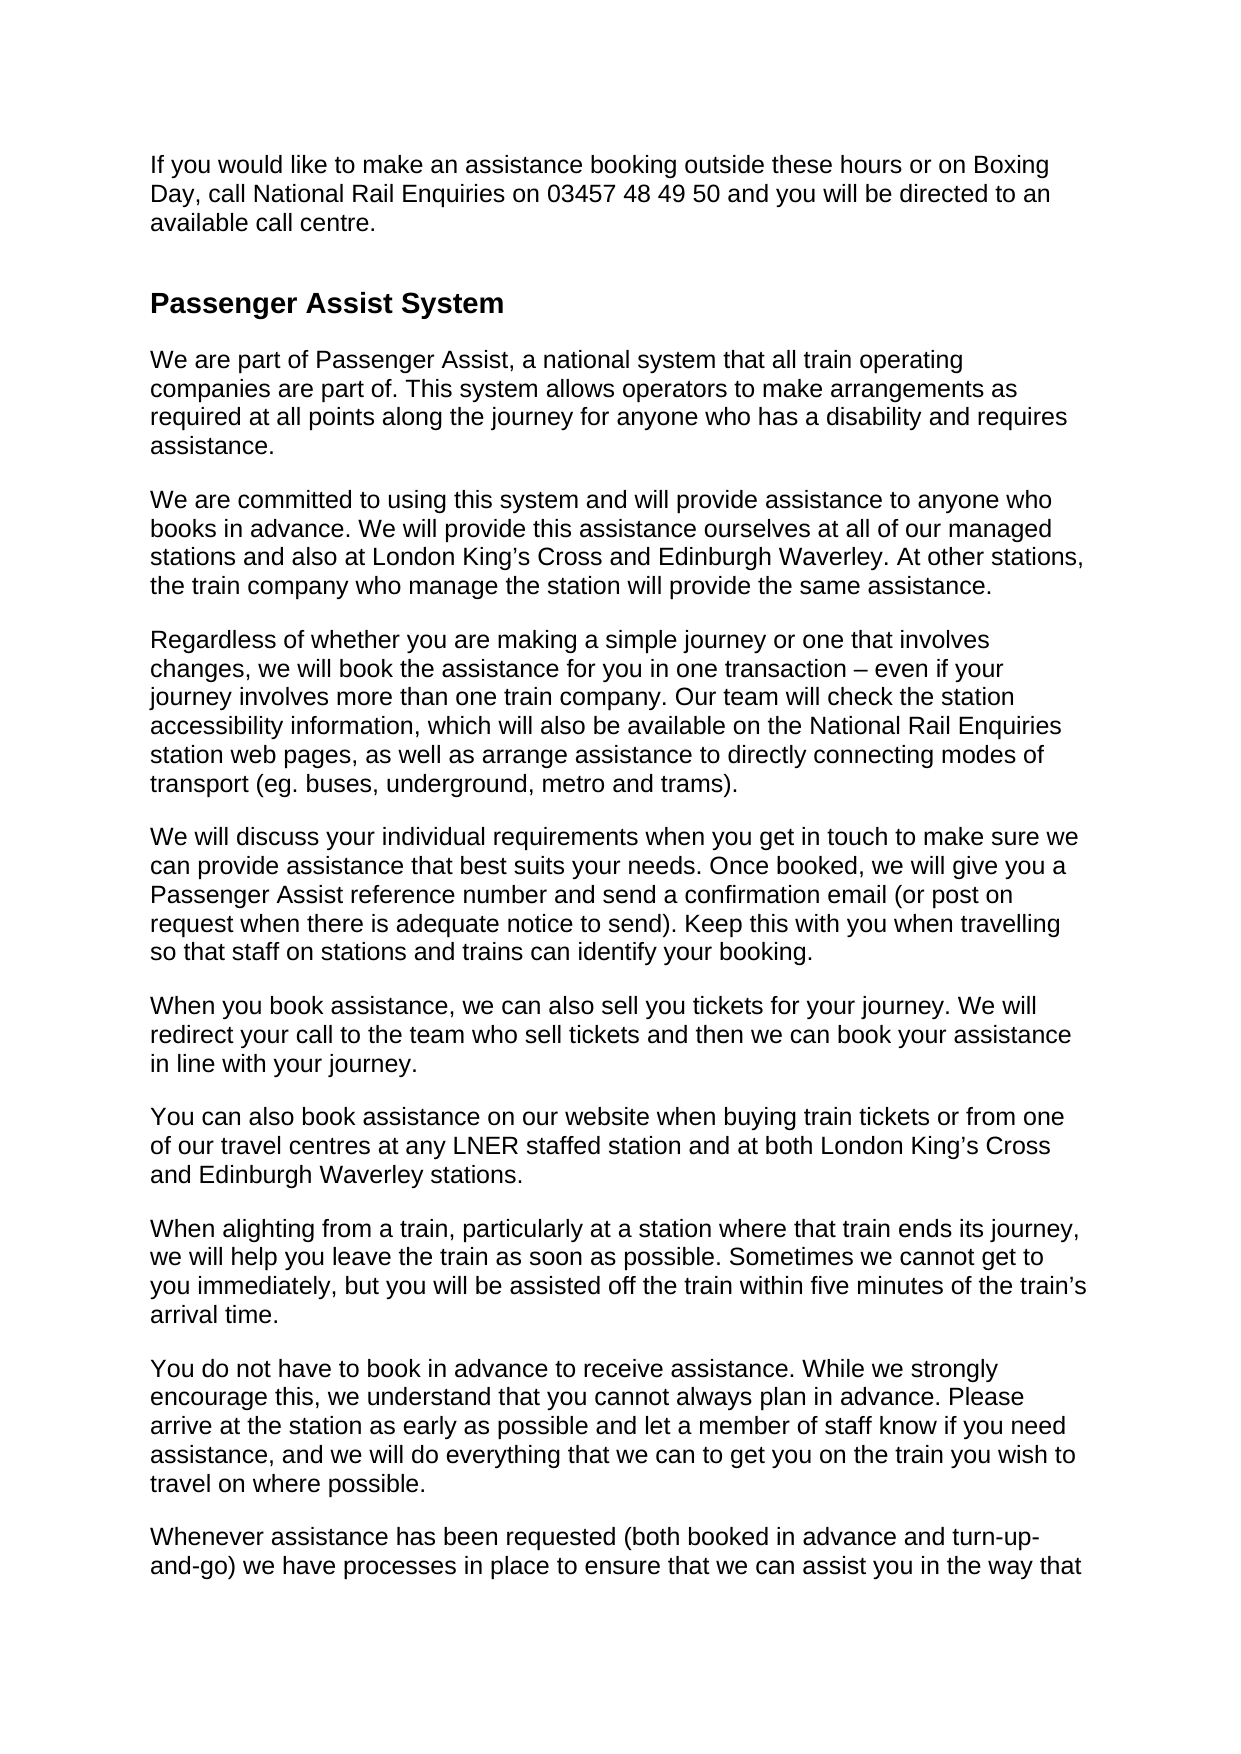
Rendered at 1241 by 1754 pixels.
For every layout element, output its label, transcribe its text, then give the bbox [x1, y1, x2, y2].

text You do not have to book in advance to receive assistance. While we strongly encourage this, we understand that you cannot always plan in advance. Please arrive at the station as early as possible and let a member of staff know if you need assistance, and we will do everything that we can to get you on the train you wish to travel on where possible. [150, 1353, 1090, 1497]
subtitle Passenger Assist System [150, 286, 1090, 320]
text When alighting from a train, particularly at a station where that train ends its journey, we will help you leave the train as soon as possible. Sometimes we cannot get to you immediately, but you will be assisted off the train within five minutes of the train’s arrival time. [150, 1213, 1090, 1328]
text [150, 1522, 1090, 1580]
text If you would like to make an assistance booking outside these hours or on Boxing Day, call National Rail Enquiries on 03457 48 49 50 and you will be directed to an available call centre. [150, 150, 1090, 236]
text You can also book assistance on our website when buying train tickets or from one of our travel centres at any LNER staffed station and at both London King’s Cross and Edinburgh Waverley stations. [150, 1102, 1090, 1188]
text Regardless of whether you are making a simple journey or one that involves changes, we will book the assistance for you in one transaction – even if your journey involves more than one train company. Our team will check the station accessibility information, which will also be available on the National Rail Enquiries station web pages, as well as arrange assistance to directly connecting modes of transport (eg. buses, underground, metro and trams). [150, 625, 1090, 797]
text We are committed to using this system and will provide assistance to anyone who books in advance. We will provide this assistance ourselves at all of our managed stations and also at London King’s Cross and Edinburgh Waverley. At other stations, the train company who manage the station will provide the same assistance. [150, 485, 1090, 600]
text We will discuss your individual requirements when you get in touch to make sure we can provide assistance that best suits your needs. Once booked, we will give you a Passenger Assist reference number and send a confirmation email (or post on request when there is adequate notice to send). Keep this with you when travelling so that staff on stations and trains can identify your booking. [150, 822, 1090, 966]
text When you book assistance, we can also sell you tickets for your journey. We will redirect your call to the team who sell tickets and then we can book your assistance in line with your journey. [150, 991, 1090, 1077]
text We are part of Passenger Assist, a national system that all train operating companies are part of. This system allows operators to make arrangements as required at all points along the journey for anyone who has a disability and requires assistance. [150, 345, 1090, 460]
